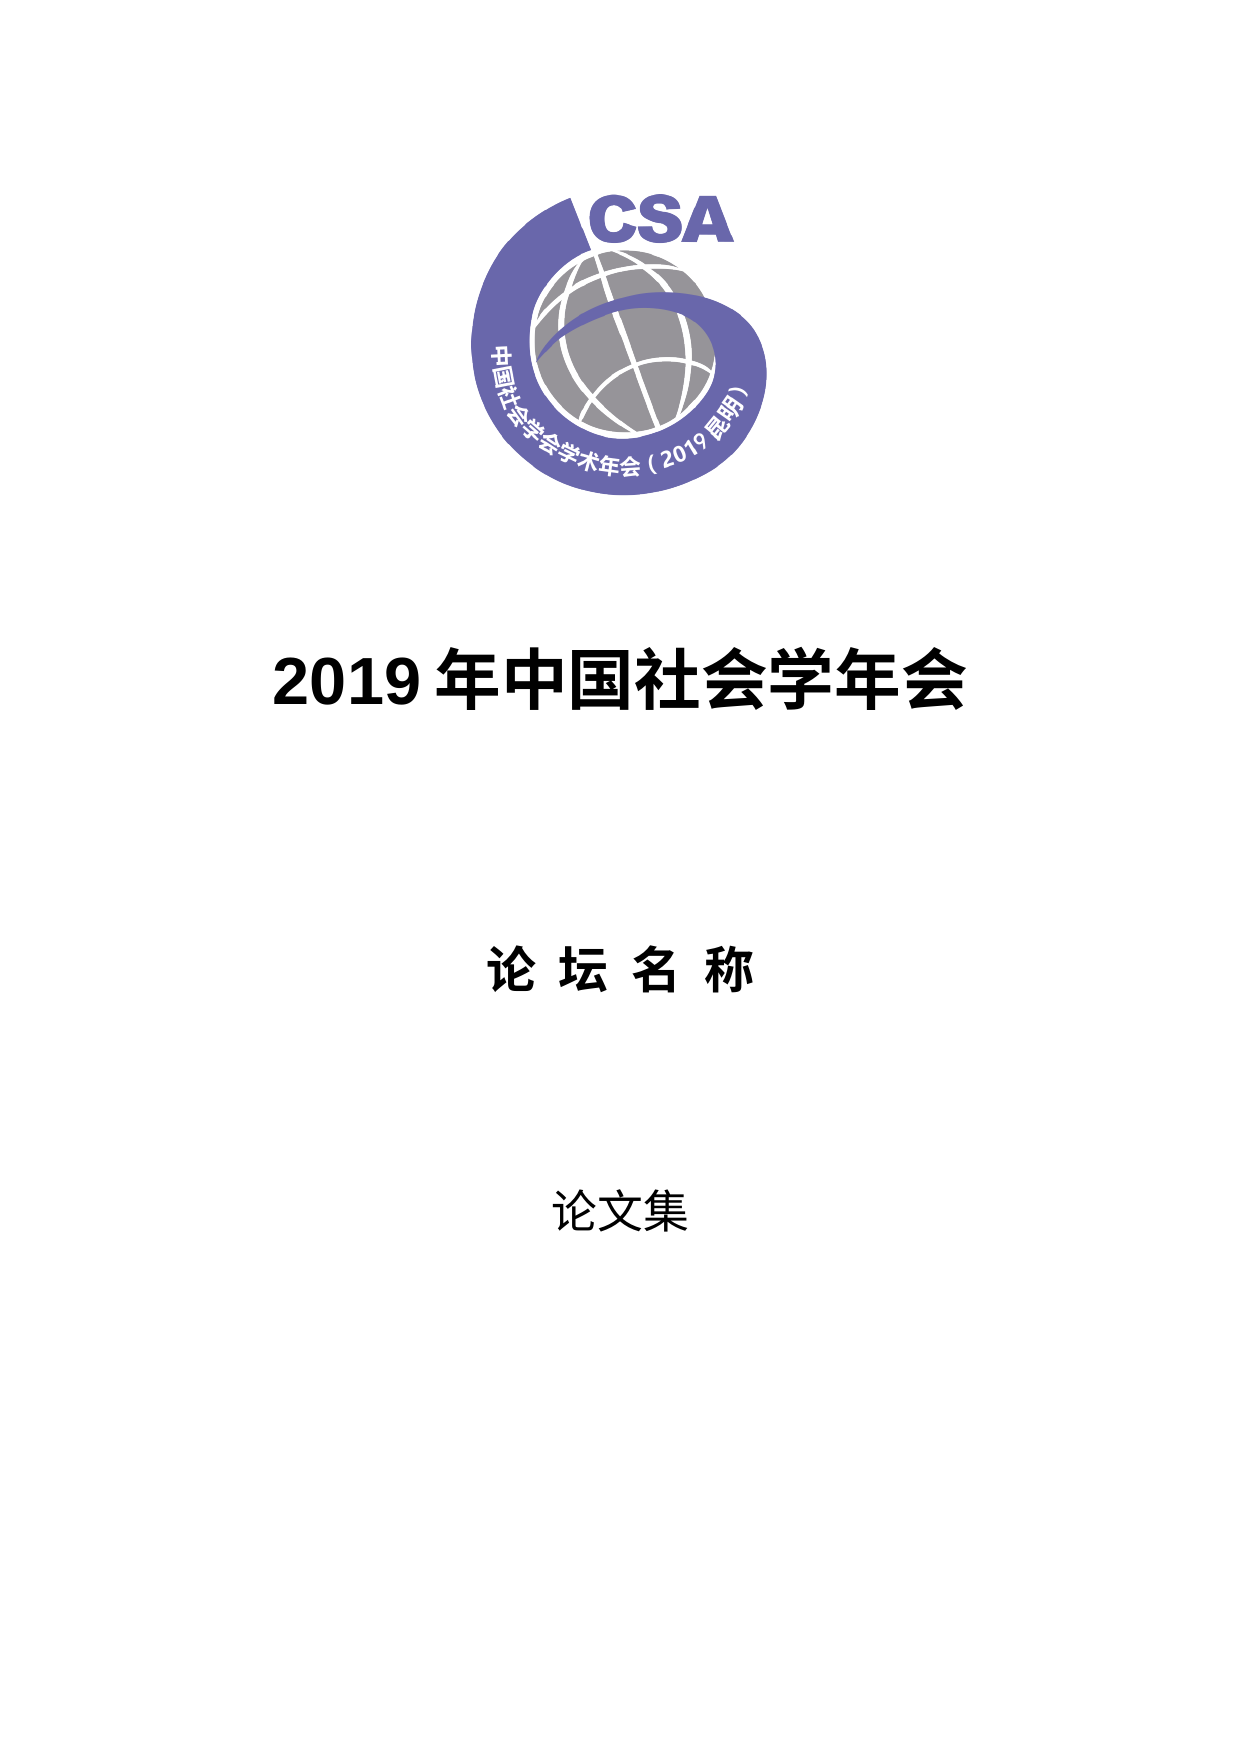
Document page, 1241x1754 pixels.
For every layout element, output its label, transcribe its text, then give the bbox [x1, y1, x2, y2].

picture [471, 194, 769, 497]
text 论 坛 名 称 [187, 917, 1053, 1015]
text 2019年中国社会学年会 [187, 627, 1053, 724]
text 论文集 [187, 1160, 1053, 1257]
